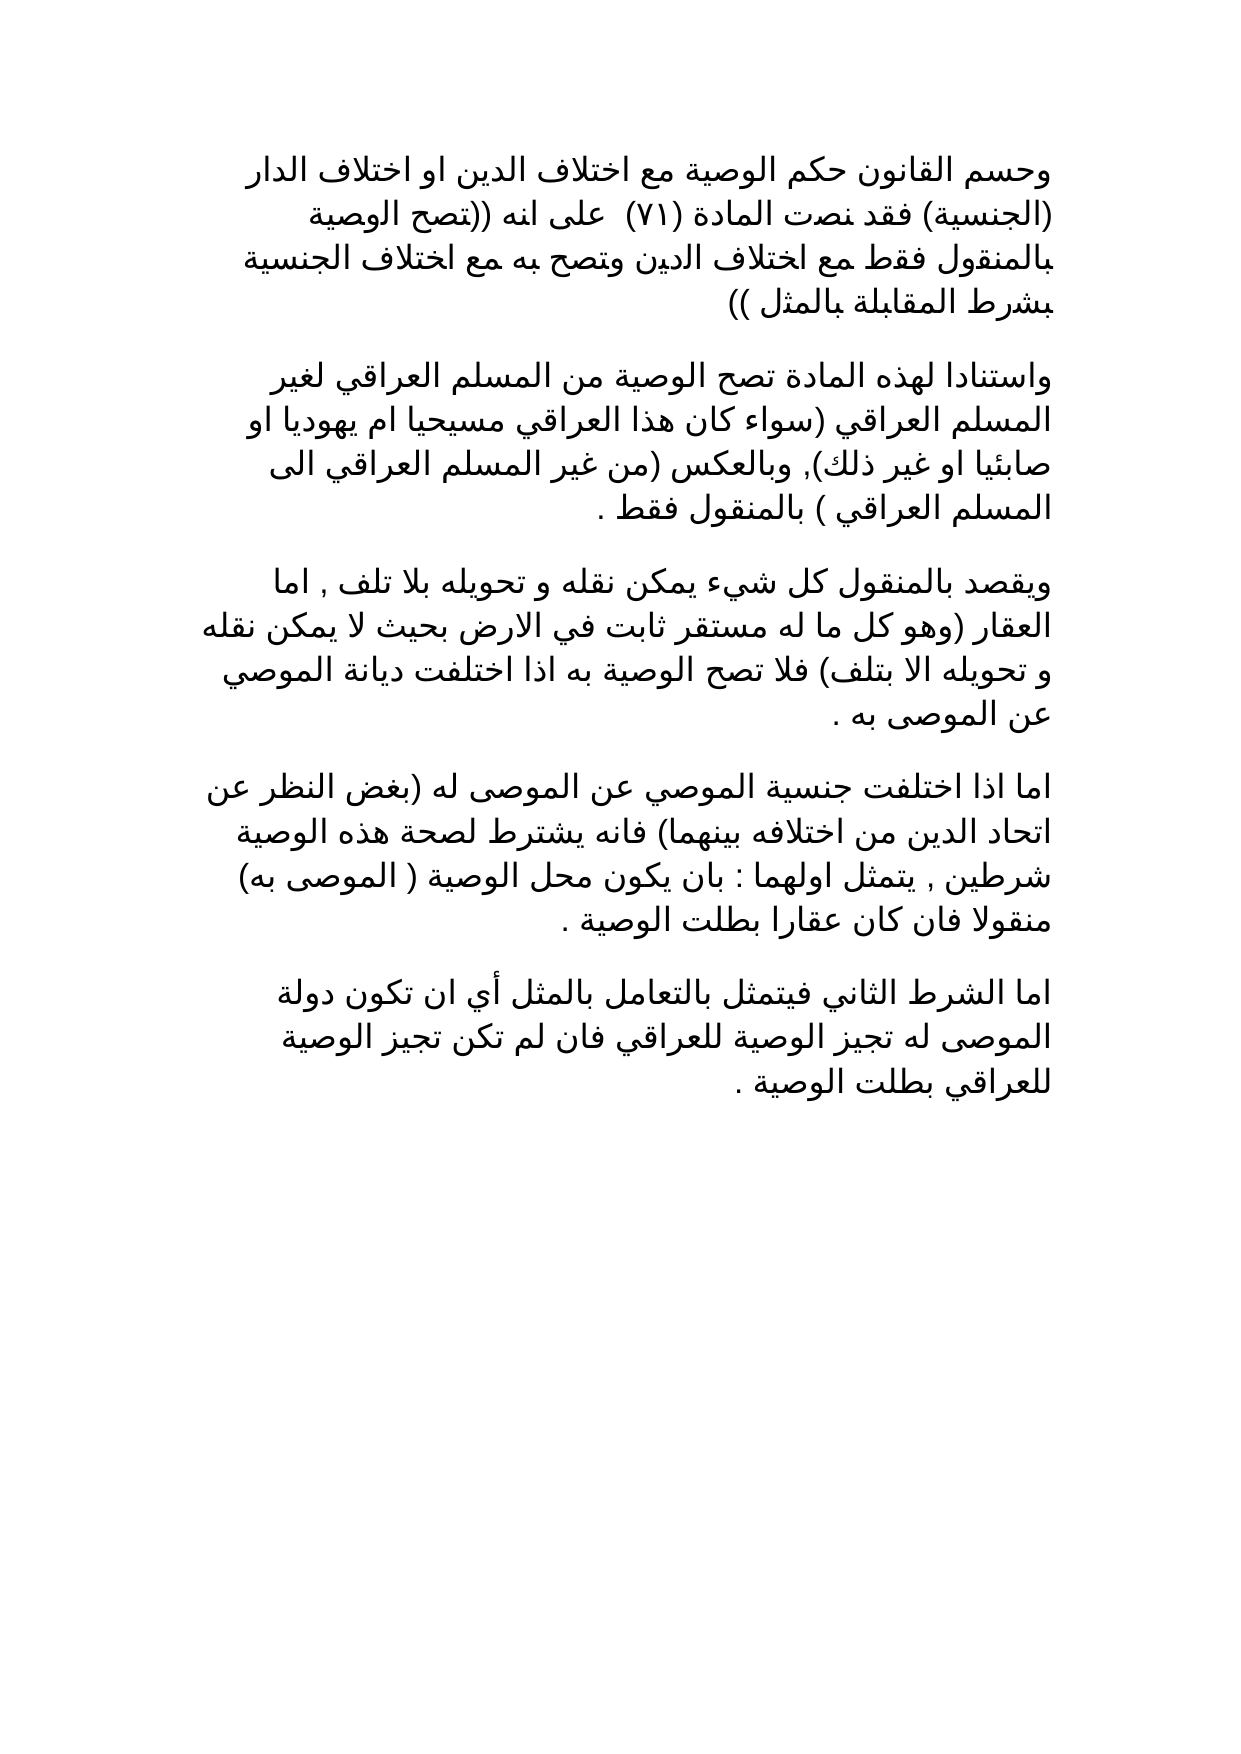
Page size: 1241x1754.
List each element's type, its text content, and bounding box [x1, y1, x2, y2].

text اما اذا اختلفت جنسية الموصي عن الموصى له (بغض النظر عن اتحاد الدين من اختلافه بينهما) فانه يشترط لصحة هذه الوصية شرطين , يتمثل اولهما : بان يكون محل الوصية ( الموصى به) منقولا فان كان عقارا بطلت الوصية . [187, 767, 1053, 938]
text اما الشرط الثاني فيتمثل بالتعامل بالمثل أي ان تكون دولة الموصى له تجيز الوصية للعراقي فان لم تكن تجيز الوصية للعراقي بطلت الوصية . [187, 973, 1053, 1100]
text ﻭحسم القانون حكم الوصية مع اختلاف الدين او اختلاف الدار (الجنسية) فقد ﻨﺼﺕ ﺍﻟﻤﺎﺩﺓ (٧١) ﻋﻠﻰ ﺍﻨﻪ ((ﺘﺼﺢ ﺍﻟﻭﺼﻴﺔ ﺒﺎﻟﻤﻨﻘﻭل ﻓﻘﻁ ﻤﻊ ﺍﺨﺘﻼف ﺍﻟﺩﻴﻥ ﻭﺘﺼﺢ ﺒﻪ ﻤﻊ ﺍﺨﺘﻼﻑ ﺍﻟﺠﻨﺴﻴﺔ ﺒﺸﺭﻁ ﺍﻟﻤﻘﺎﺒﻠﺔ ﺒﺎﻟﻤﺜل )) [187, 150, 1053, 321]
text واستنادا لهذه المادة تصح الوصية من المسلم العراقي لغير المسلم العراقي (سواء كان هذا العراقي مسيحيا ام يهوديا او صابئيا او غير ذلك), وبالعكس (من غير المسلم العراقي الى المسلم العراقي ) بالمنقول فقط . [187, 356, 1053, 527]
text ويقصد بالمنقول كل شيء يمكن نقله و تحويله بلا تلف , اما العقار (وهو كل ما له مستقر ثابت في الارض بحيث لا يمكن نقله و تحويله الا بتلف) فلا تصح الوصية به اذا اختلفت ديانة الموصي عن الموصى به . [187, 562, 1053, 733]
